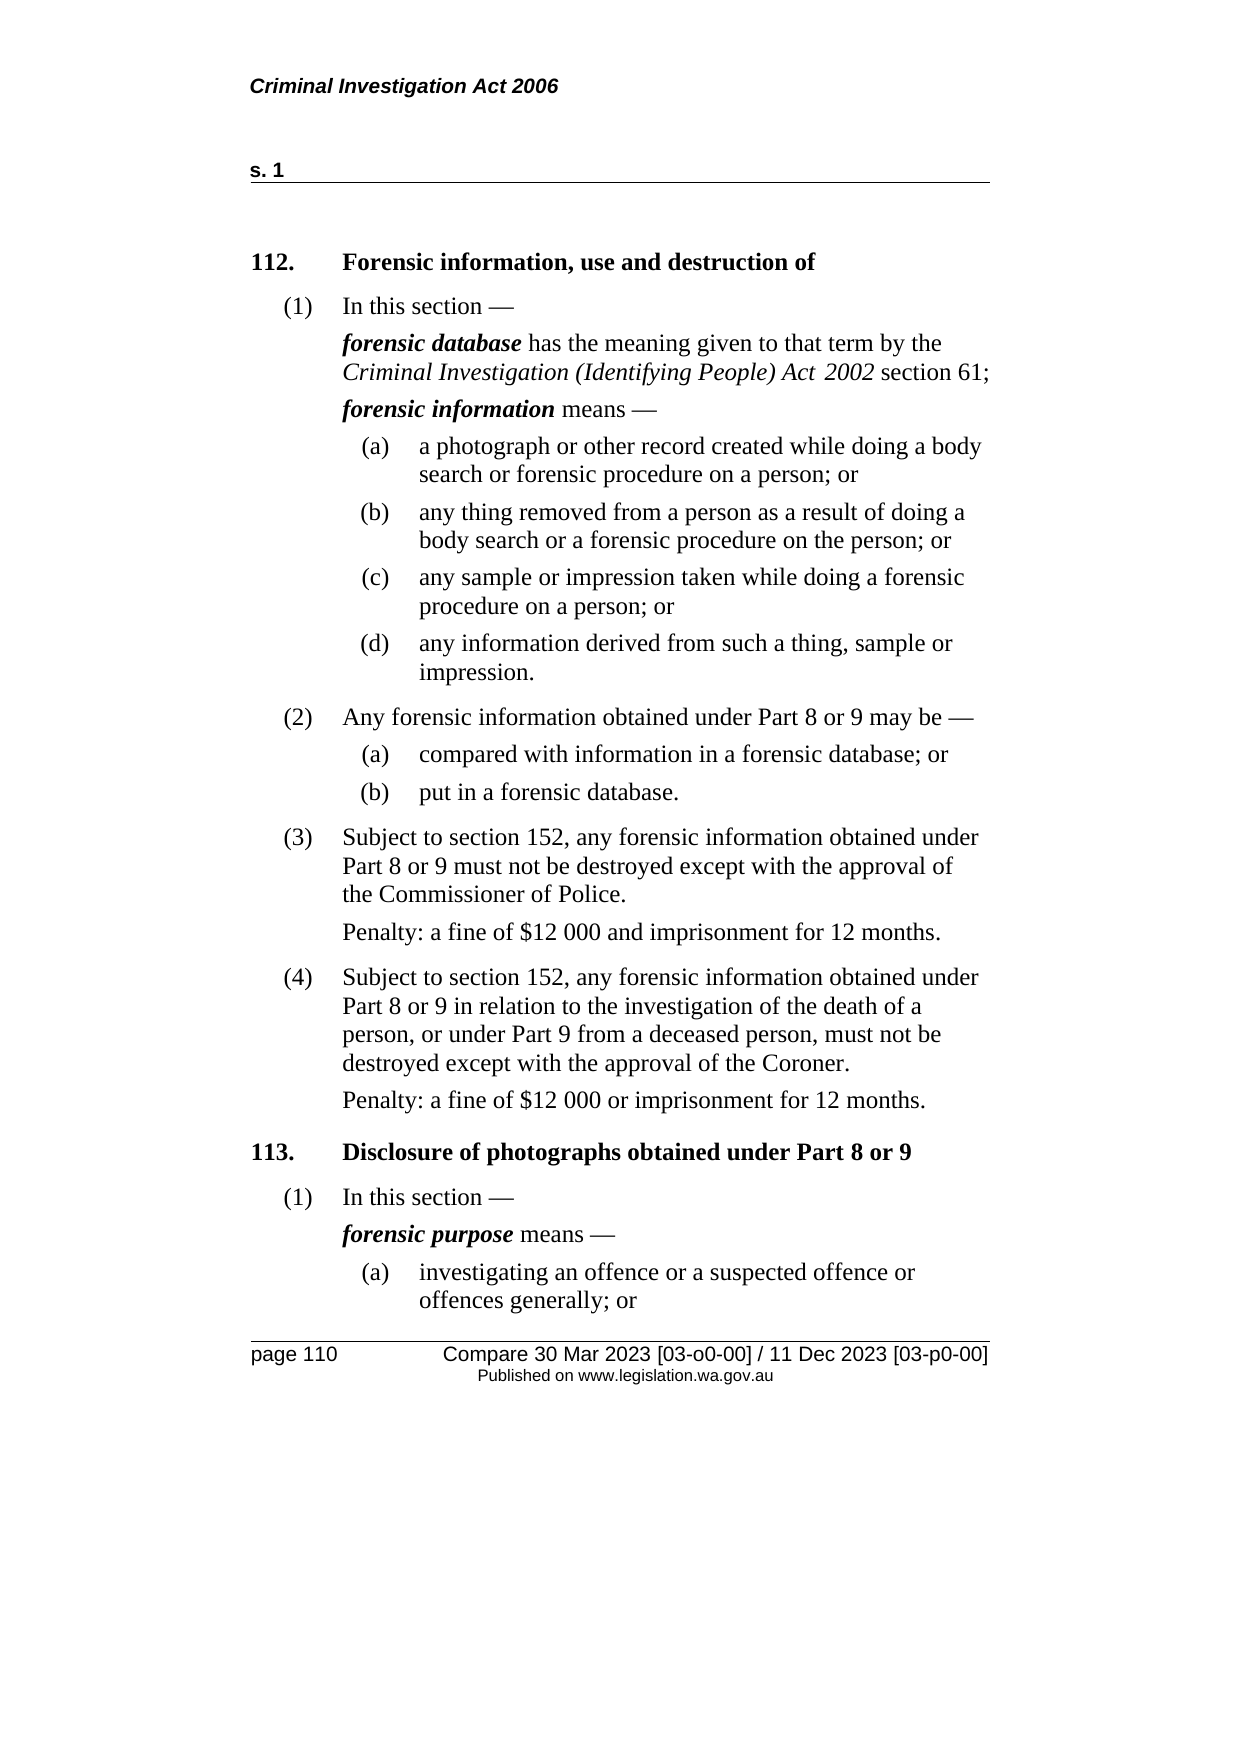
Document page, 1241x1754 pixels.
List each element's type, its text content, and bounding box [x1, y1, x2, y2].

text (3) Subject to section 152, any forensic information obtained under Part 8 or 9 must not be destroyed except with the approval of the Commissioner of Police. [251, 822, 990, 908]
text (a) a photograph or other record created while doing a body search or forensic procedure on a person; or [251, 431, 990, 488]
subtitle 113. Disclosure of photographs obtained under Part 8 or 9 [251, 1137, 990, 1166]
text Penalty: a fine of $12 000 or imprisonment for 12 months. [251, 1085, 990, 1114]
text forensic purpose means — [251, 1219, 990, 1248]
text (2) Any forensic information obtained under Part 8 or 9 may be — [251, 702, 990, 731]
text forensic information means — [251, 394, 990, 422]
text Penalty: a fine of $12 000 and imprisonment for 12 months. [251, 917, 990, 945]
text (d) any information derived from such a thing, sample or impression. [251, 628, 990, 686]
subtitle 112. Forensic information, use and destruction of [251, 247, 990, 276]
text forensic database has the meaning given to that term by the Criminal Investigation (Identifying People) Act 2002 section 61; [251, 328, 990, 385]
text (c) any sample or impression taken while doing a forensic procedure on a person; or [251, 562, 990, 620]
text (a) compared with information in a forensic database; or [251, 739, 990, 768]
text (1) In this section — [251, 1182, 990, 1211]
text (1) In this section — [251, 291, 990, 319]
text (b) put in a forensic database. [251, 777, 990, 805]
text (a) investigating an offence or a suspected offence or offences generally; or [251, 1257, 990, 1314]
text (4) Subject to section 152, any forensic information obtained under Part 8 or 9 in relation to the investigation of the death of a person, or under Part 9 from a deceased person, must not be destroyed except with the approval of the Coroner. [251, 962, 990, 1077]
text (b) any thing removed from a person as a result of doing a body search or a forensic procedure on the person; or [251, 497, 990, 554]
